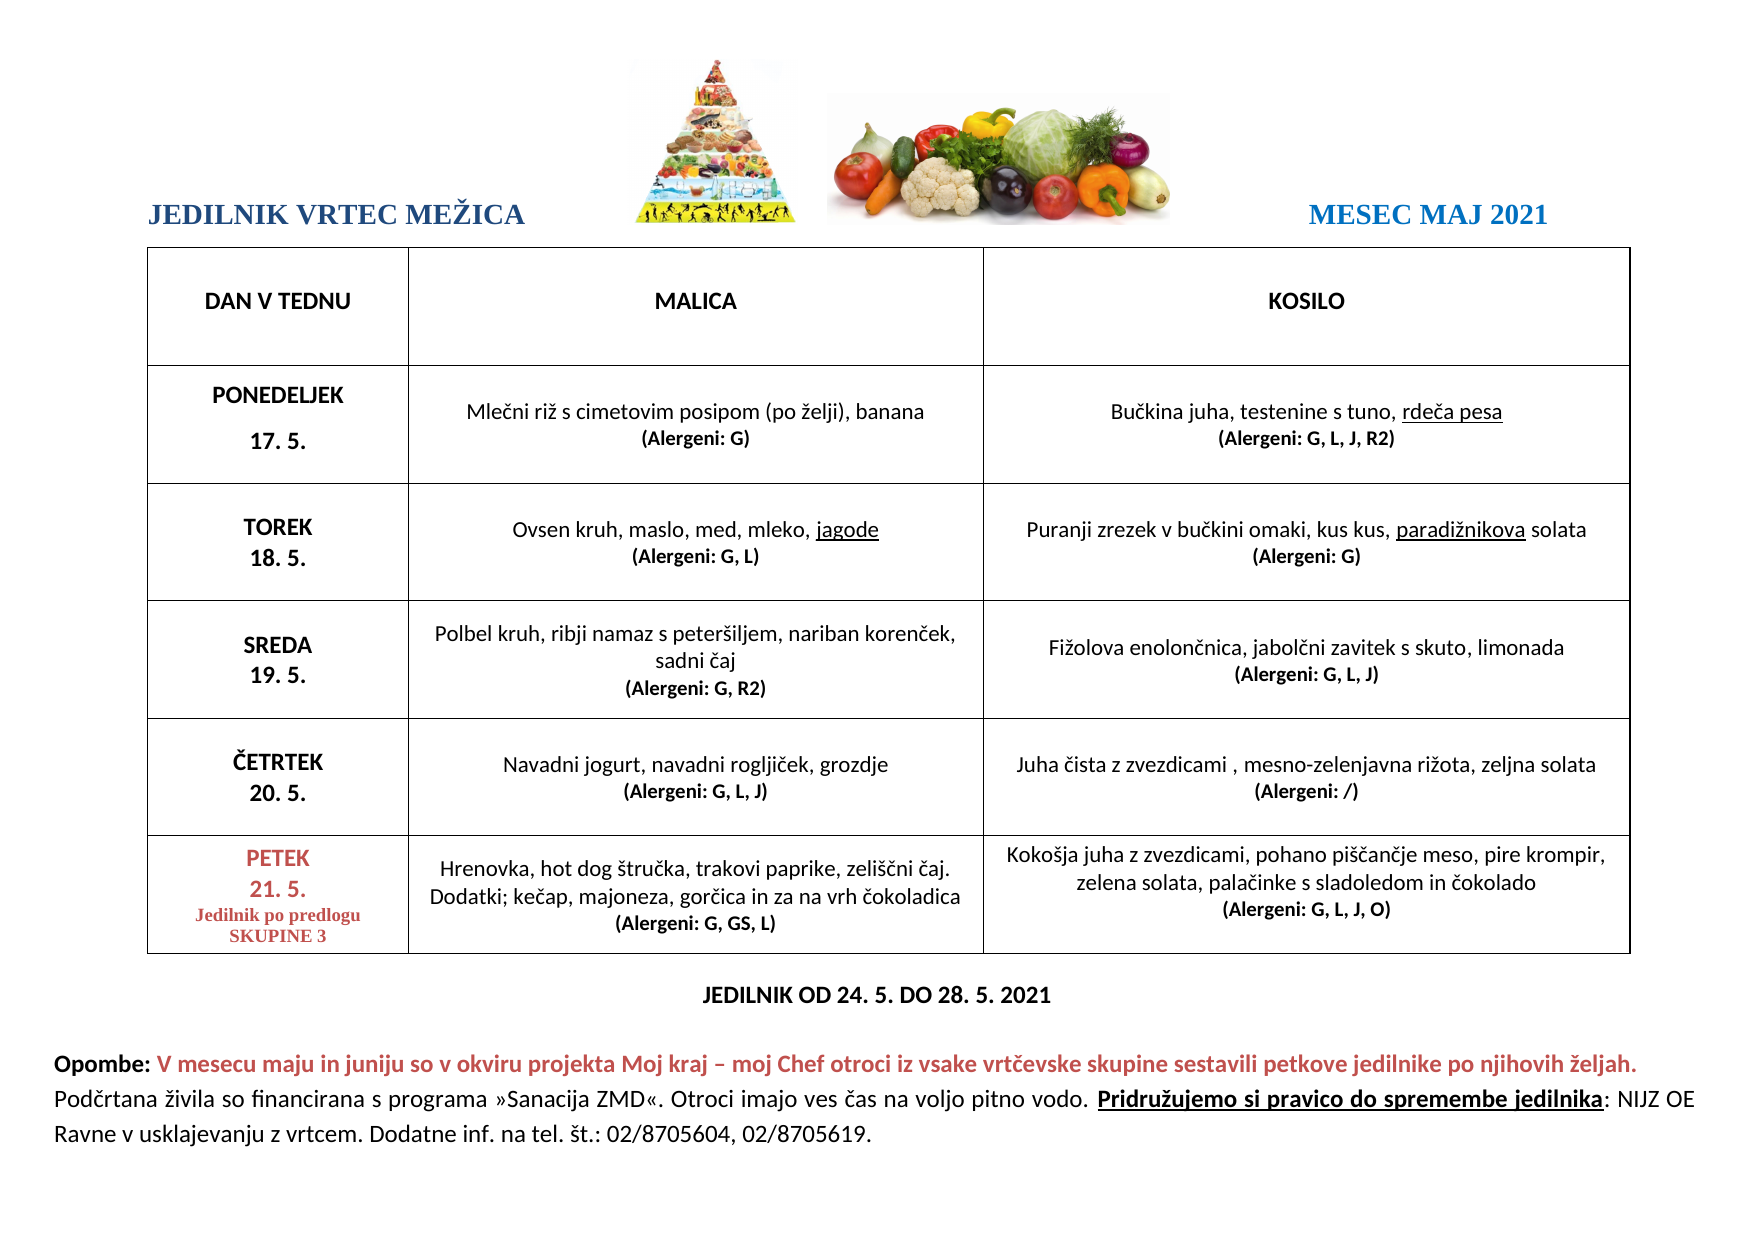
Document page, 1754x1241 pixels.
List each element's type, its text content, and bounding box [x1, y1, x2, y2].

table_cell PETEK 21. 5. Jedilnik po predlogu SKUPINE 3 [148, 836, 408, 953]
picture [827, 93, 1170, 225]
table_cell ČETRTEK 20. 5. [148, 719, 408, 835]
table_cell Ovsen kruh, maslo, med, mleko, jagode (Alergeni: G, L) [409, 484, 983, 600]
table_header KOSILO [984, 248, 1629, 365]
table_cell Juha čista z zvezdicami , mesno-zelenjavna rižota, zeljna solata (Alergeni: /) [984, 719, 1629, 835]
table_cell Kokošja juha z zvezdicami, pohano piščančje meso, pire krompir, zelena solata, palačinke s sladoledom in čokolado (Alergeni: G, L, J, O) [984, 836, 1629, 953]
table_cell Hrenovka, hot dog štručka, trakovi paprike, zeliščni čaj. Dodatki; kečap, majoneza, gorčica in za na vrh čokoladica (Alergeni: G, GS, L) [409, 836, 983, 953]
table_cell SREDA 19. 5. [148, 601, 408, 718]
table_cell Navadni jogurt, navadni rogljiček, grozdje (Alergeni: G, L, J) [409, 719, 983, 835]
table_cell Mlečni riž s cimetovim posipom (po želji), banana (Alergeni: G) [409, 366, 983, 482]
table_cell TOREK 18. 5. [148, 484, 408, 600]
table_cell Polbel kruh, ribji namaz s peteršiljem, nariban korenček, sadni čaj (Alergeni: G, R2) [409, 601, 983, 718]
table_cell Fižolova enolončnica, jabolčni zavitek s skuto, limonada (Alergeni: G, L, J) [984, 601, 1629, 718]
table_header MALICA [409, 248, 983, 365]
table_cell Puranji zrezek v bučkini omaki, kus kus, paradižnikova solata (Alergeni: G) [984, 484, 1629, 600]
table_header DAN V TEDNU [148, 248, 408, 365]
text JEDILNIK OD 24. 5. DO 28. 5. 2021 [148, 979, 1606, 1009]
picture [627, 59, 798, 225]
table_cell Bučkina juha, testenine s tuno, rdeča pesa (Alergeni: G, L, J, R2) [984, 366, 1629, 482]
table_cell PONEDELJEK 17. 5. [148, 366, 408, 482]
